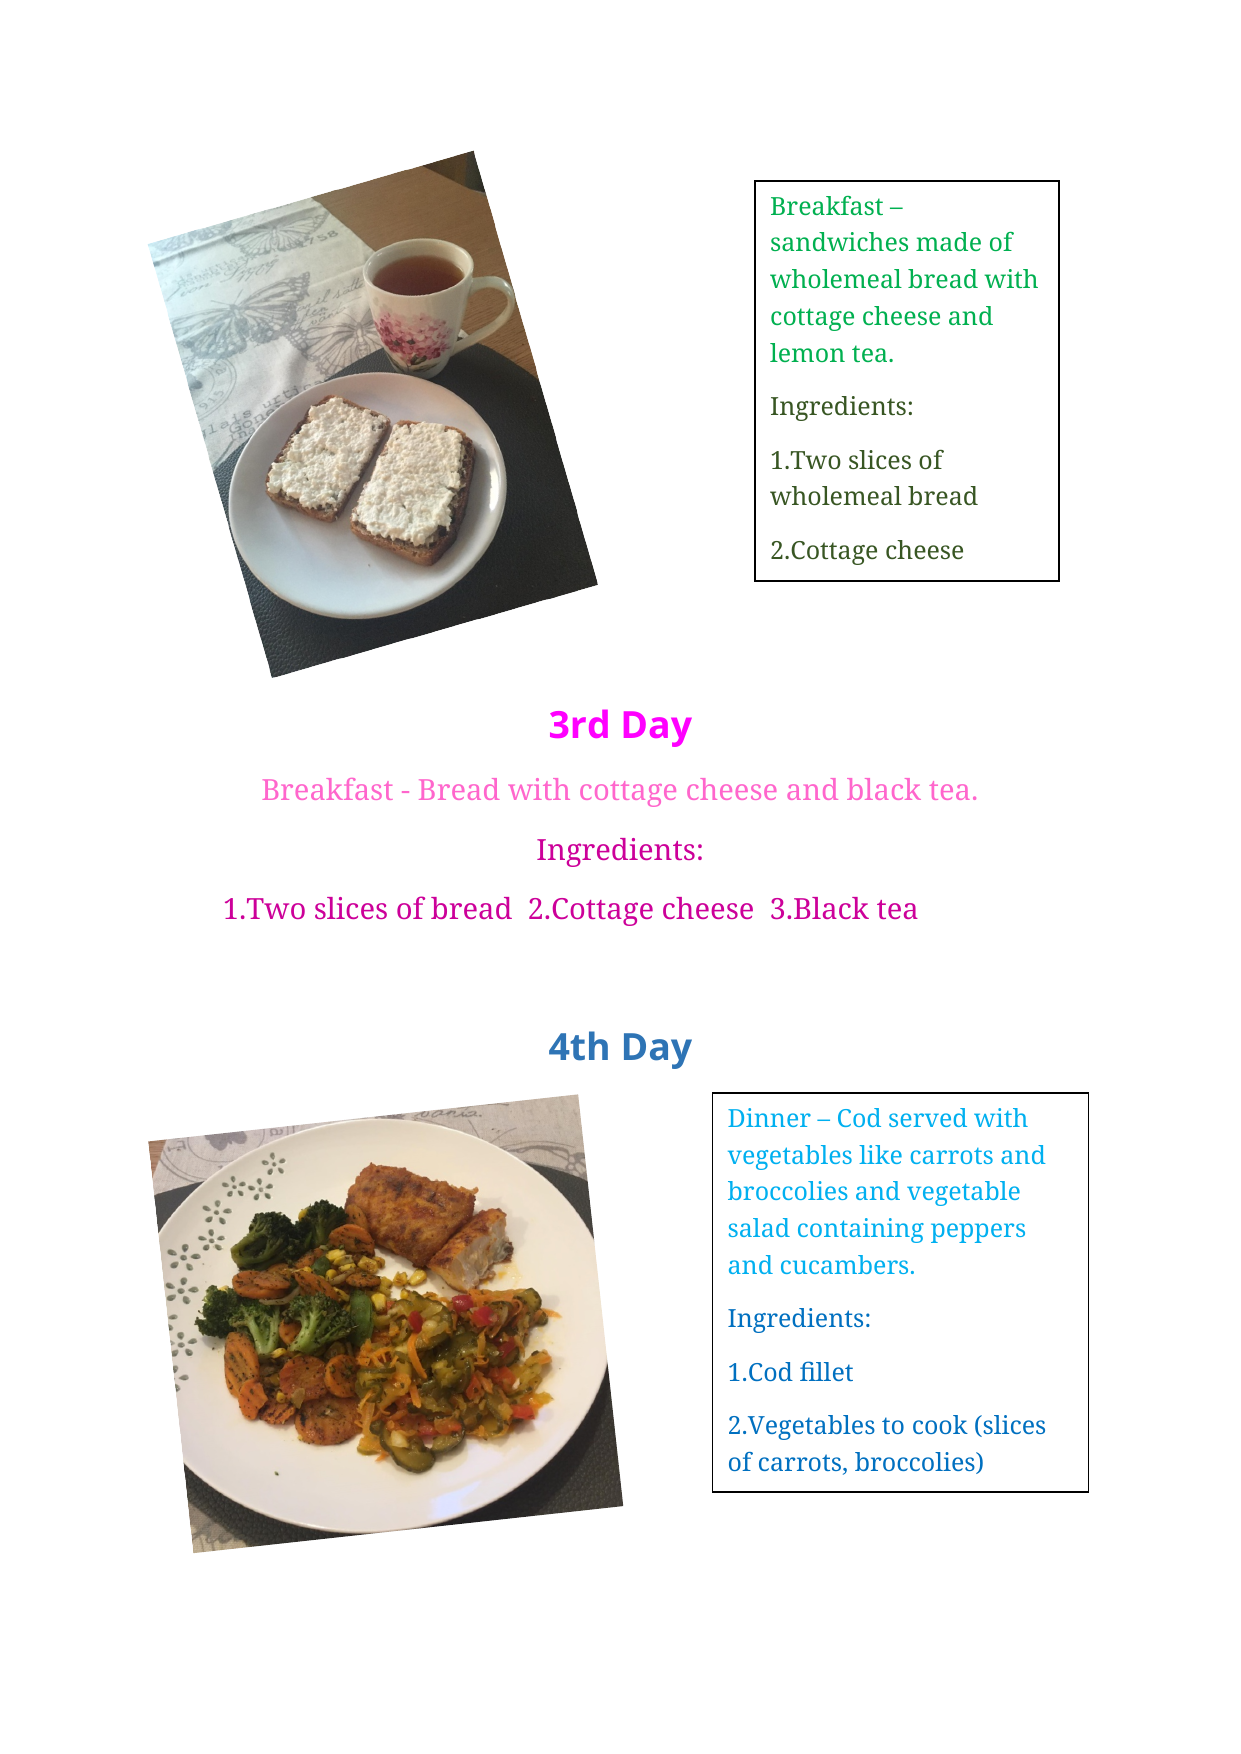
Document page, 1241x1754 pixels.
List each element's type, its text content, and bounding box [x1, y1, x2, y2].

text 4th Day [148, 1020, 1093, 1071]
picture [148, 151, 597, 677]
text 3rd Day [148, 698, 1093, 749]
picture [148, 1094, 624, 1554]
list 1.Two slices of bread 2.Cottage cheese 3.Black tea [223, 889, 1093, 928]
text Breakfast - Bread with cottage cheese and black tea. [148, 770, 1093, 809]
text Ingredients: [148, 829, 1093, 869]
